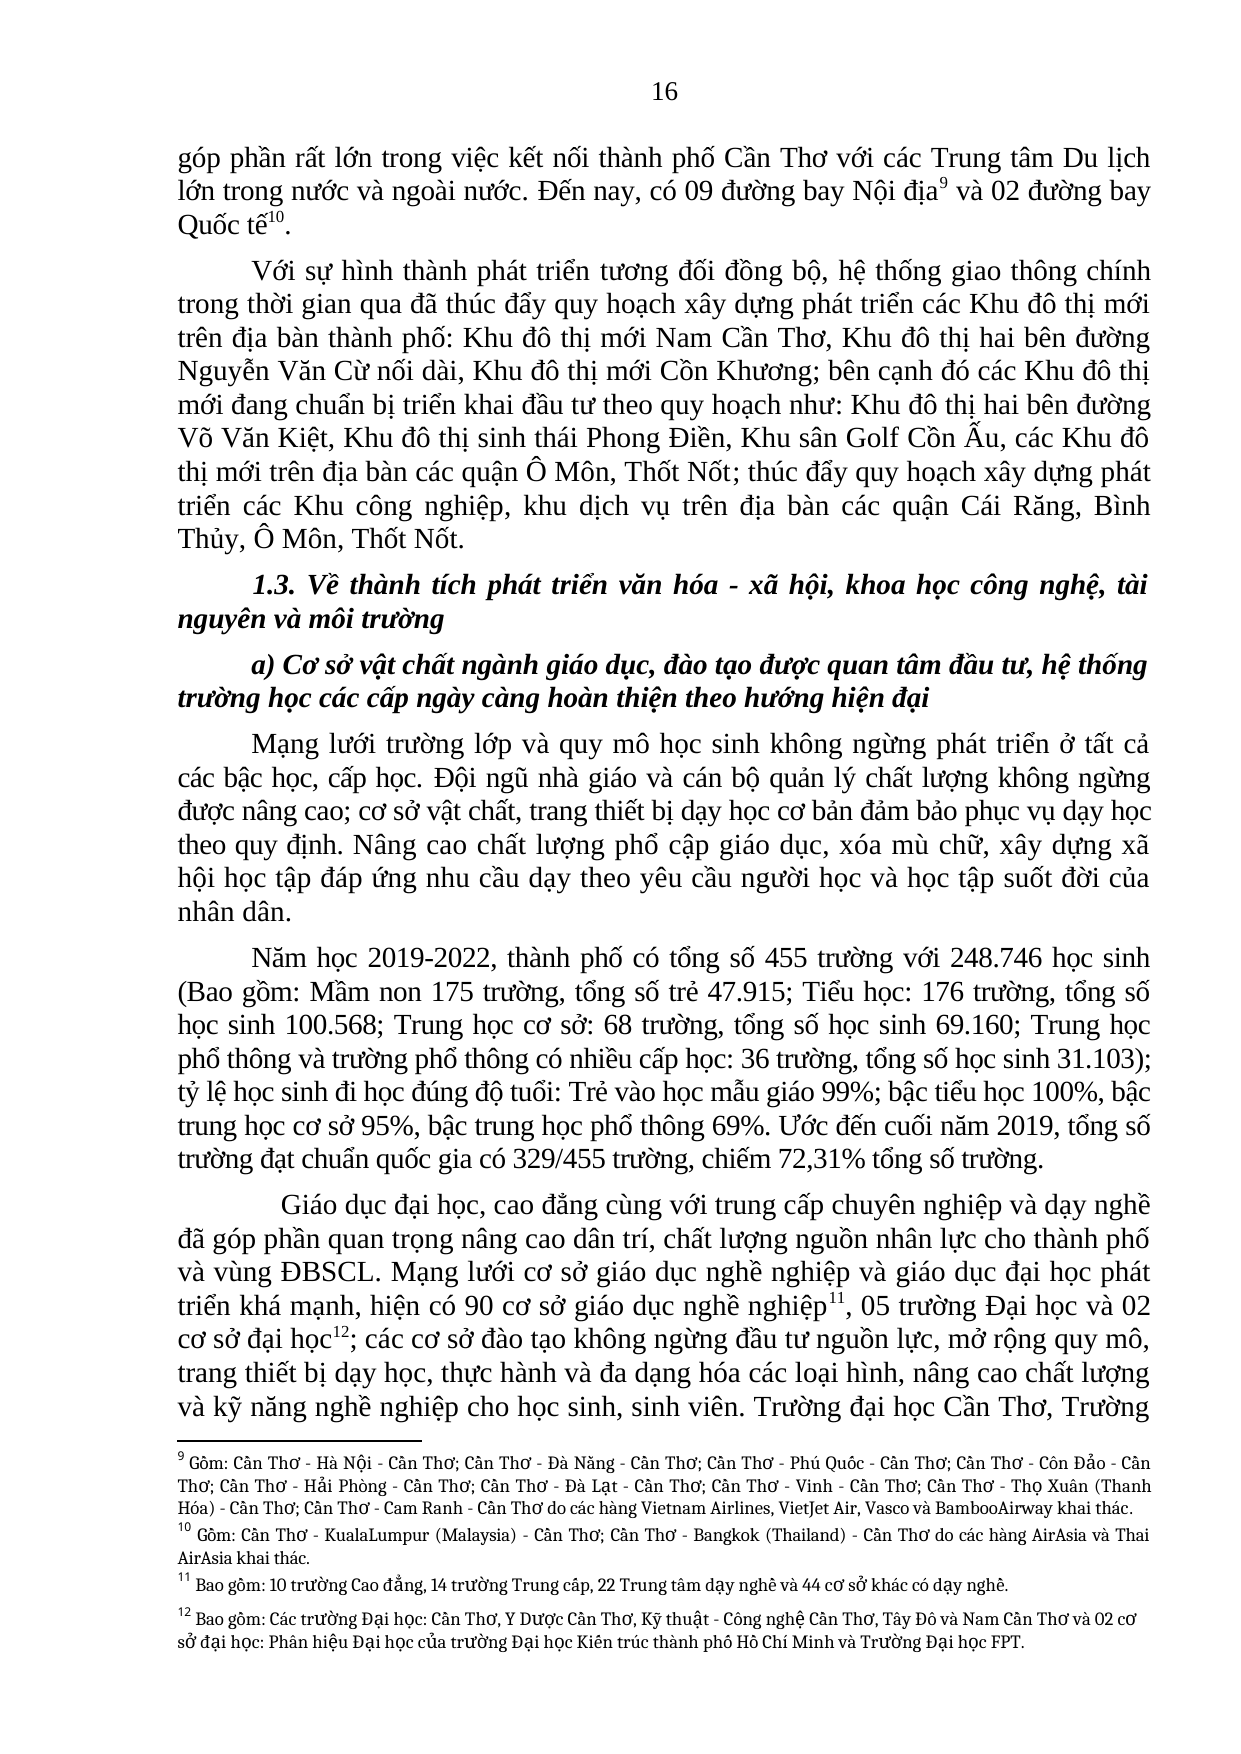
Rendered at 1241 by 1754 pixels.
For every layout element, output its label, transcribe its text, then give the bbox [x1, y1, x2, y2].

text Mạng lưới trường lớp và quy mô học sinh không ngừng phát triển ở tất cả các bậc học, cấp học. Đội ngũ nhà giáo và cán bộ quản lý chất lượng không ngừng được nâng cao; cơ sở vật chất, trang thiết bị dạy học cơ bản đảm bảo phục vụ dạy học theo quy định. Nâng cao chất lượng phổ cập giáo dục, xóa mù chữ, xây dựng xã hội học tập đáp ứng nhu cầu dạy theo yêu cầu người học và học tập suốt đời của nhân dân. [177, 726, 1152, 928]
text a) Cơ sở vật chất ngành giáo dục, đào tạo được quan tâm đầu tư, hệ thống trường học các cấp ngày càng hoàn thiện theo hướng hiện đại [177, 647, 1152, 714]
text Với sự hình thành phát triển tương đối đồng bộ, hệ thống giao thông chính trong thời gian qua đã thúc đẩy quy hoạch xây dựng phát triển các Khu đô thị mới trên địa bàn thành phố: Khu đô thị mới Nam Cần Thơ, Khu đô thị hai bên đường Nguyễn Văn Cừ nối dài, Khu đô thị mới Cồn Khương; bên cạnh đó các Khu đô thị mới đang chuẩn bị triển khai đầu tư theo quy hoạch như: Khu đô thị hai bên đường Võ Văn Kiệt, Khu đô thị sinh thái Phong Điền, Khu sân Golf Cồn Ấu, các Khu đô thị mới trên địa bàn các quận Ô Môn, Thốt Nốt; thúc đẩy quy hoạch xây dựng phát triển các Khu công nghiệp, khu dịch vụ trên địa bàn các quận Cái Răng, Bình Thủy, Ô Môn, Thốt Nốt. [177, 253, 1152, 555]
text 1.3. Về thành tích phát triển văn hóa - xã hội, khoa học công nghệ, tài nguyên và môi trường [177, 567, 1152, 634]
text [177, 140, 1152, 240]
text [177, 1254, 1152, 1422]
text Năm học 2019-2022, thành phố có tổng số 455 trường với 248.746 học sinh (Bao gồm: Mầm non 175 trường, tổng số trẻ 47.915; Tiểu học: 176 trường, tổng số học sinh 100.568; Trung học cơ sở: 68 trường, tổng số học sinh 69.160; Trung học phổ thông và trường phổ thông có nhiều cấp học: 36 trường, tổng số học sinh 31.103); tỷ lệ học sinh đi học đúng độ tuổi: Trẻ vào học mẫu giáo 99%; bậc tiểu học 100%, bậc trung học cơ sở 95%, bậc trung học phổ thông 69%. Ước đến cuối năm 2019, tổng số trường đạt chuẩn quốc gia có 329/455 trường, chiếm 72,31% tổng số trường. [177, 940, 1152, 1175]
